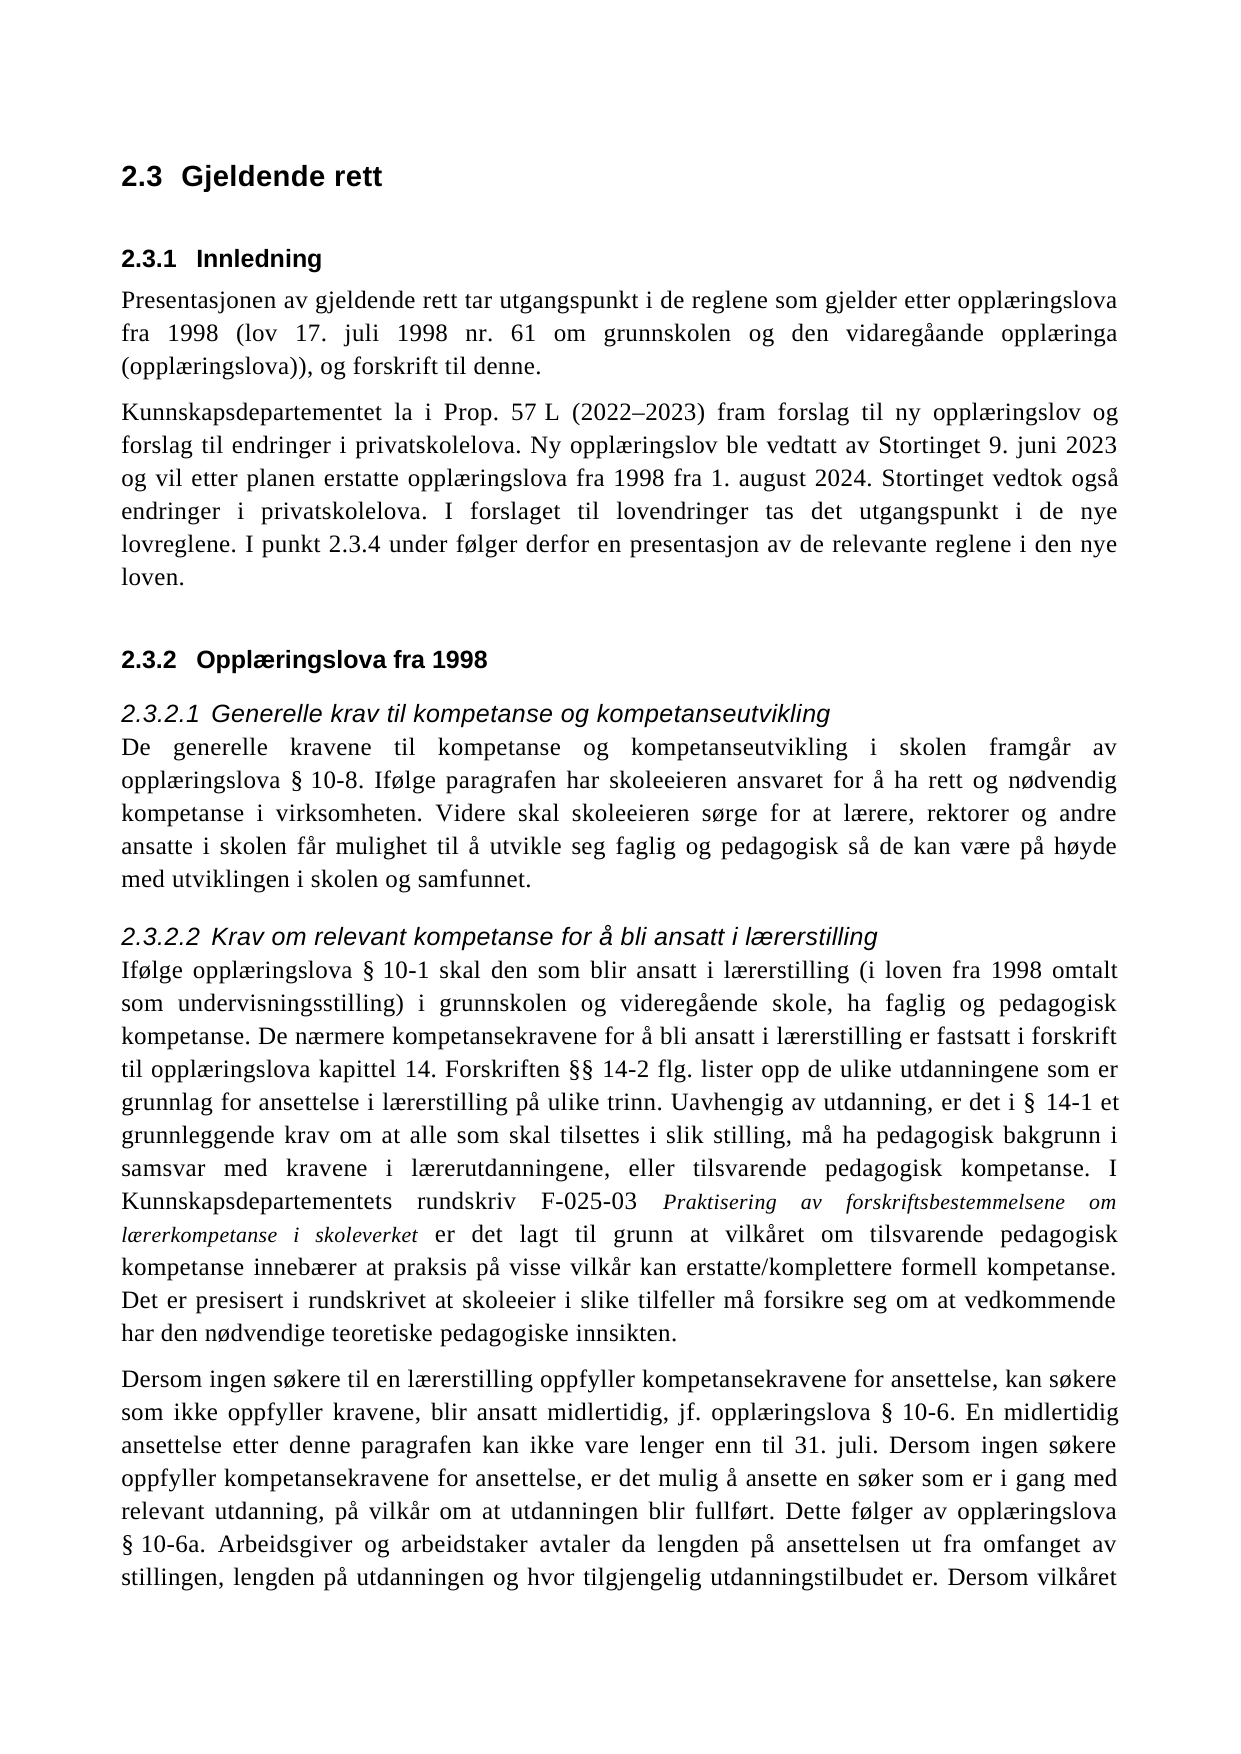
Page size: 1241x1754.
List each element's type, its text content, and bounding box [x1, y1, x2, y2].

subtitle Innledning [121, 244, 1119, 273]
text De generelle kravene til kompetanse og kompetanseutvikling i skolen framgår av opplæringslova § 10-8. Ifølge paragrafen har skoleeieren ansvaret for å ha rett og nødvendig kompetanse i virksomheten. Videre skal skoleeieren sørge for at lærere, rektorer og andre ansatte i skolen får mulighet til å utvikle seg faglig og pedagogisk så de kan være på høyde med utviklingen i skolen og samfunnet. [121, 732, 1119, 893]
text Ifølge opplæringslova § 10-1 skal den som blir ansatt i lærerstilling (i loven fra 1998 omtalt som undervisningsstilling) i grunnskolen og videregående skole, ha faglig og pedagogisk kompetanse. De nærmere kompetansekravene for å bli ansatt i lærerstilling er fastsatt i forskrift til opplæringslova kapittel 14. Forskriften §§ 14-2 flg. lister opp de ulike utdanningene som er grunnlag for ansettelse i lærerstilling på ulike trinn. Uavhengig av utdanning, er det i § 14-1 et grunnleggende krav om at alle som skal tilsettes i slik stilling, må ha pedagogisk bakgrunn i samsvar med kravene i lærerutdanningene, eller tilsvarende pedagogisk kompetanse. I Kunnskapsdepartementets rundskriv F-025-03 Praktisering av forskriftsbestemmelsene om lærerkompetanse i skoleverket er det lagt til grunn at vilkåret om tilsvarende pedagogisk kompetanse innebærer at praksis på visse vilkår kan erstatte/komplettere formell kompetanse. Det er presisert i rundskrivet at skoleeier i slike tilfeller må forsikre seg om at vedkommende har den nødvendige teoretiske pedagogiske innsikten. [121, 955, 1119, 1347]
text Presentasjonen av gjeldende rett tar utgangspunkt i de reglene som gjelder etter opplæringslova fra 1998 (lov 17. juli 1998 nr. 61 om grunnskolen og den vidaregåande opplæringa (opplæringslova)), og forskrift til denne. [121, 285, 1119, 380]
subtitle Generelle krav til kompetanse og kompetanseutvikling [121, 699, 1119, 727]
subtitle Gjeldende rett [121, 159, 1119, 193]
text Kunnskapsdepartementet la i Prop. 57 L (2022–2023) fram forslag til ny opplæringslov og forslag til endringer i privatskolelova. Ny opplæringslov ble vedtatt av Stortinget 9. juni 2023 og vil etter planen erstatte opplæringslova fra 1998 fra 1. august 2024. Stortinget vedtok også endringer i privatskolelova. I forslaget til lovendringer tas det utgangspunkt i de nye lovreglene. I punkt 2.3.4 under følger derfor en presentasjon av de relevante reglene i den nye loven. [121, 397, 1119, 591]
subtitle Krav om relevant kompetanse for å bli ansatt i lærerstilling [121, 922, 1119, 951]
subtitle Opplæringslova fra 1998 [121, 645, 1119, 674]
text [121, 1364, 1119, 1591]
